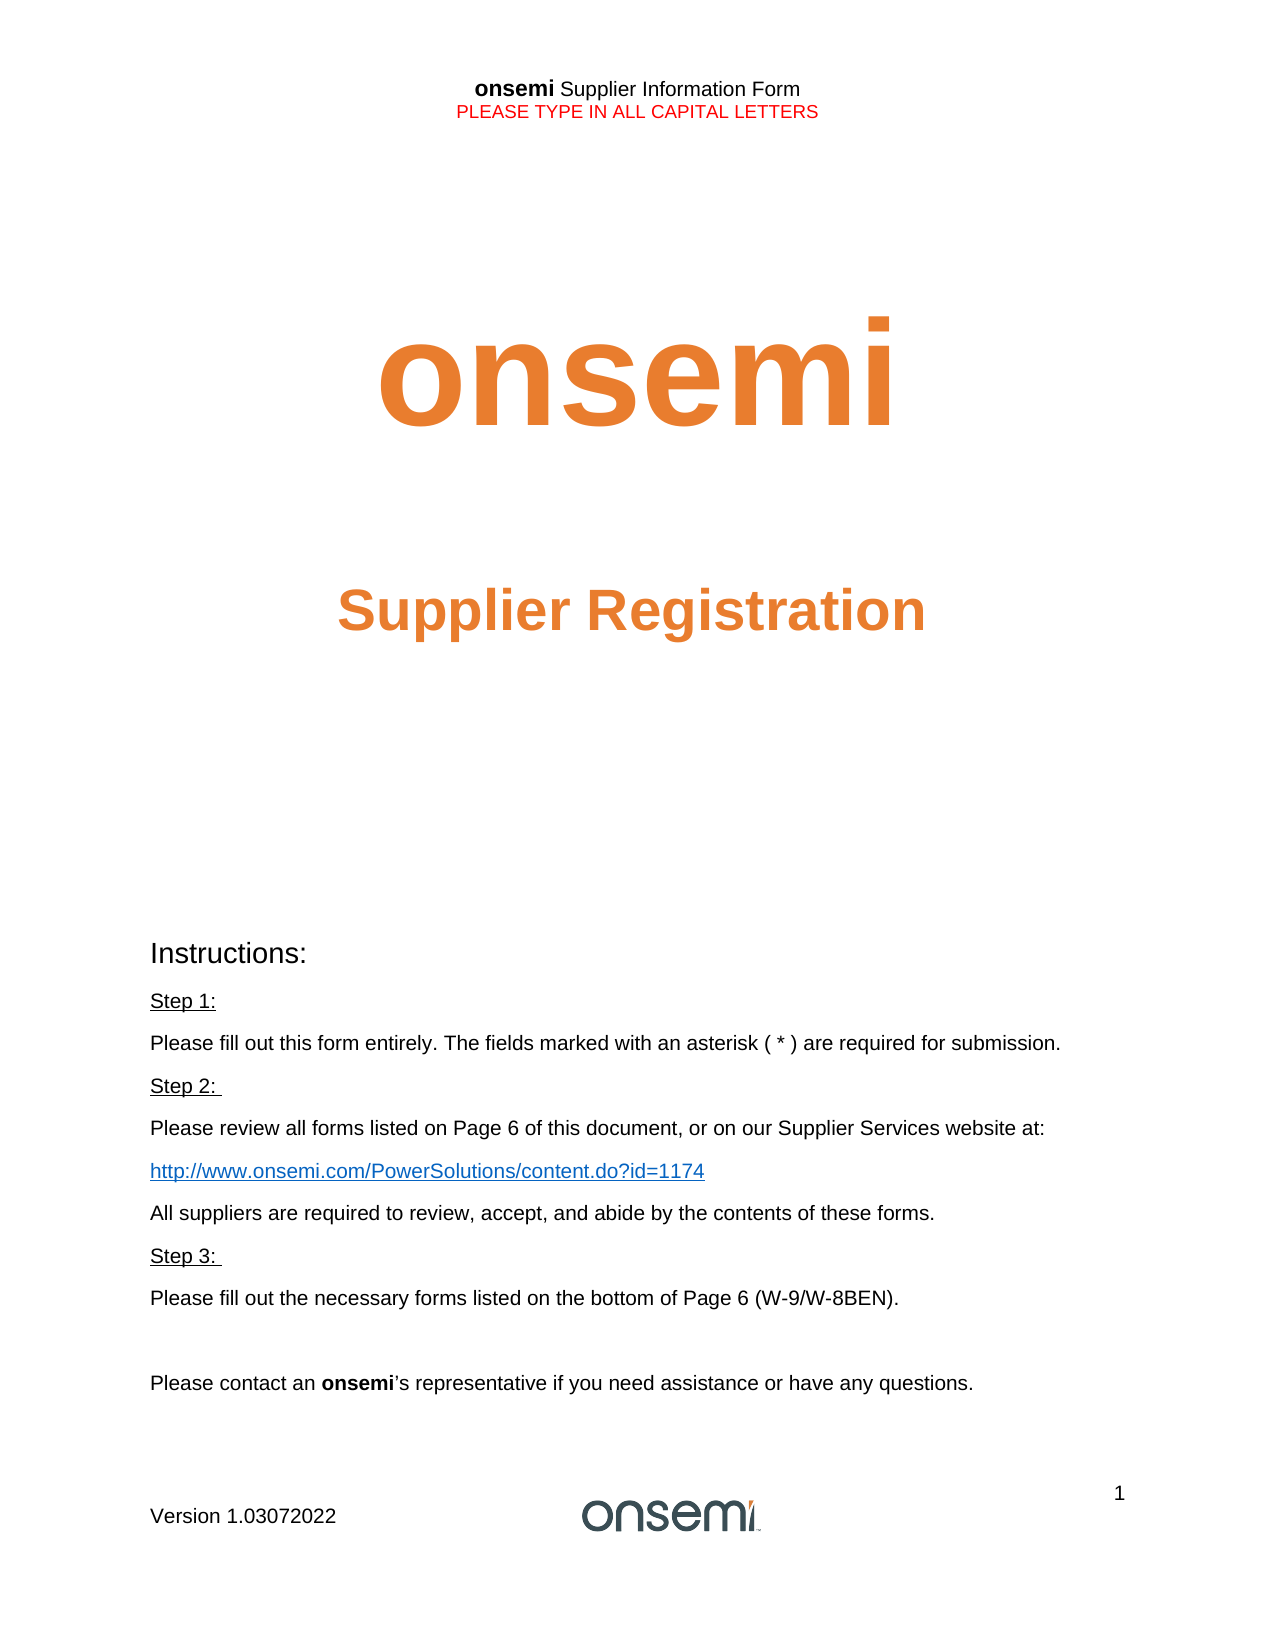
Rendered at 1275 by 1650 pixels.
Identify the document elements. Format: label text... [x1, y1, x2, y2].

text Step 2: [150, 1074, 1125, 1098]
text onsemi [150, 284, 1125, 457]
text Please fill out the necessary forms listed on the bottom of Page 6 (W-9/W-8BEN). [150, 1286, 1125, 1310]
text All suppliers are required to review, accept, and abide by the contents of these forms. [150, 1201, 1125, 1225]
text Please contact an onsemi’s representative if you need assistance or have any questions. [150, 1371, 1125, 1395]
text http://www.onsemi.com/PowerSolutions/content.do?id=1174 [150, 1159, 1125, 1183]
text Please review all forms listed on Page 6 of this document, or on our Supplier Services website at: [150, 1116, 1125, 1140]
text Instructions: [150, 936, 1125, 969]
text Step 1: [150, 989, 1125, 1013]
text Please fill out this form entirely. The fields marked with an asterisk ( * ) are required for submission. [150, 1031, 1125, 1055]
text Step 3: [150, 1244, 1125, 1268]
text Supplier Registration [150, 576, 1125, 643]
picture [570, 1479, 769, 1550]
